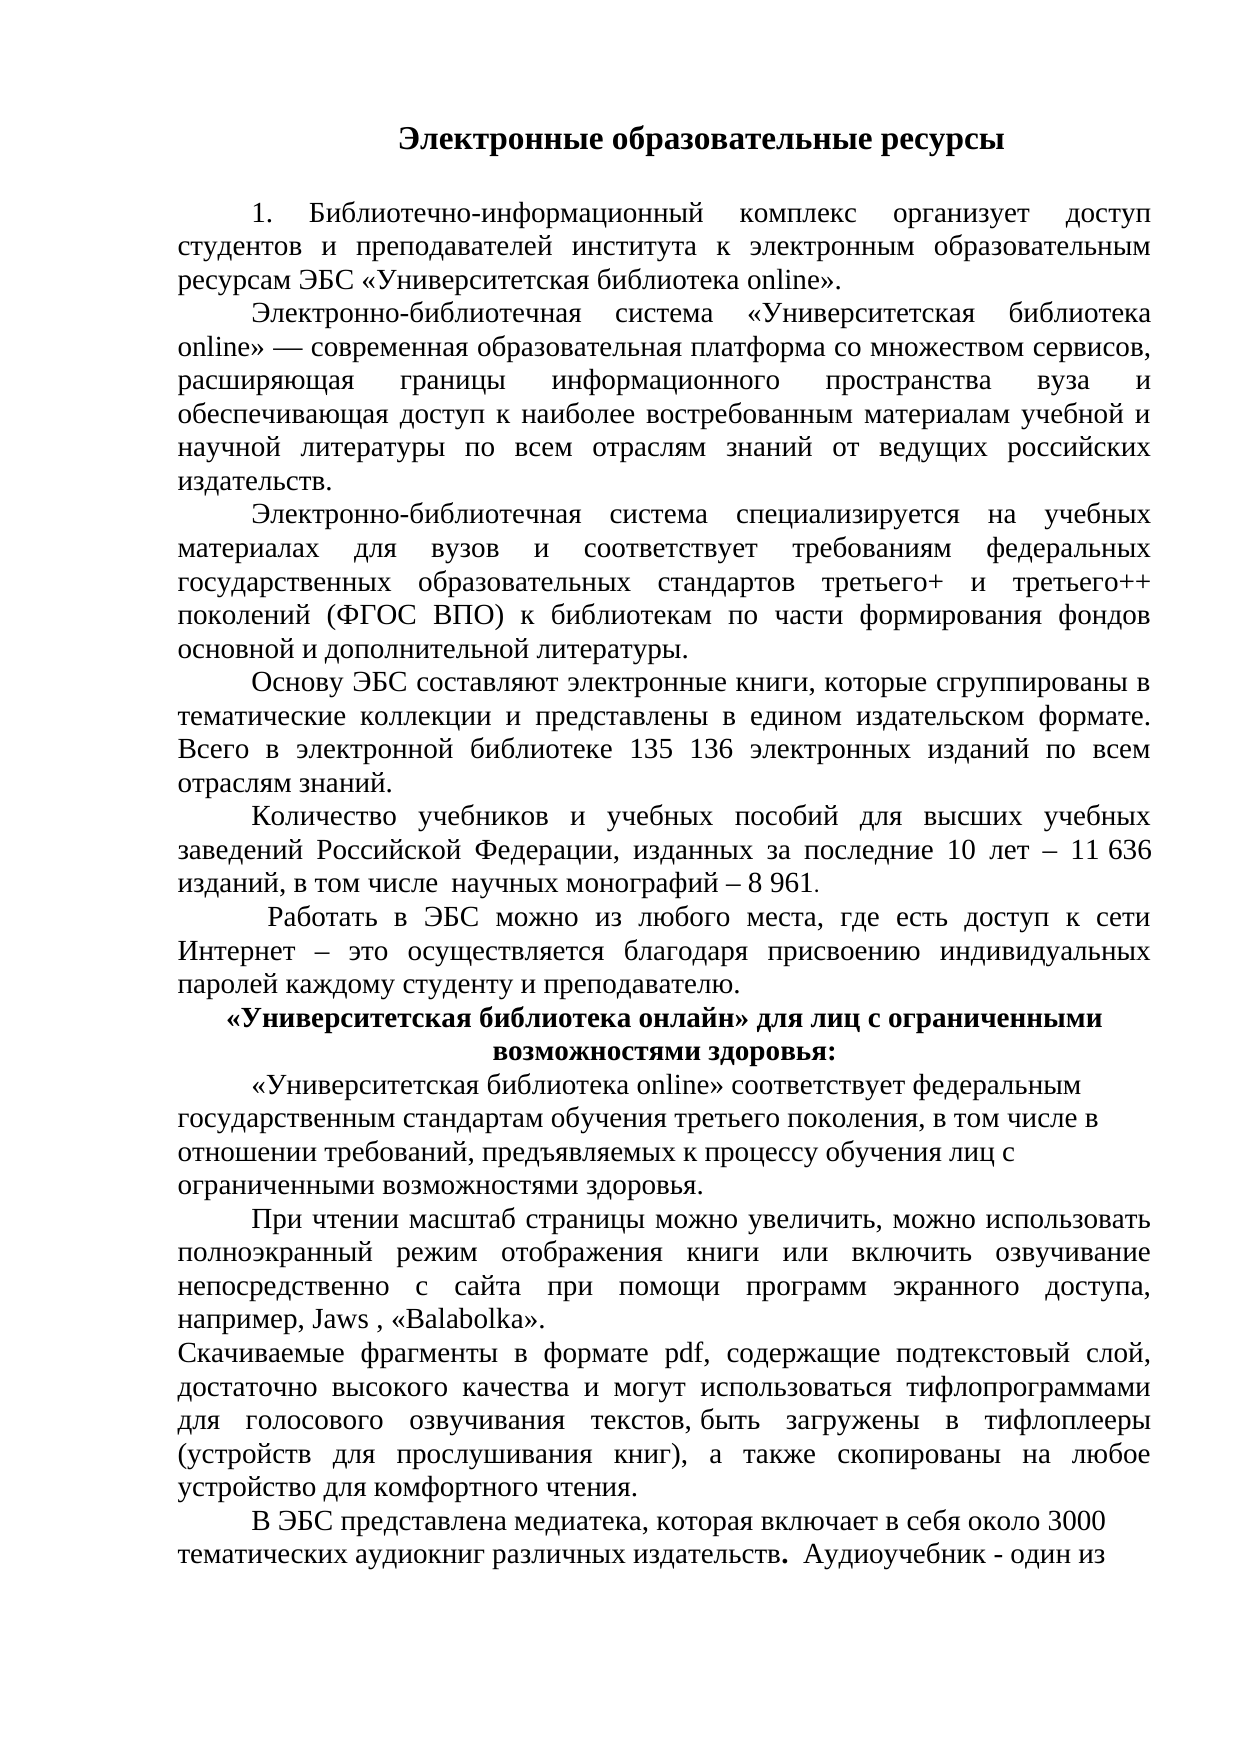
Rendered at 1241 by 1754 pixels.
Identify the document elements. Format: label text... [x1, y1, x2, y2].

text «Университетская библиотека онлайн» для лиц с ограниченными возможностями здоровья: [177, 1000, 1152, 1067]
text Электронно-библиотечная система специализируется на учебных материалах для вузов и соответствует требованиям федеральных государственных образовательных стандартов третьего+ и третьего++ поколений (ФГОС ВПО) к библиотекам по части формирования фондов основной и дополнительной литературы. [177, 497, 1152, 664]
text Электронно-библиотечная система «Университетская библиотека online» — современная образовательная платформа со множеством сервисов, расширяющая границы информационного пространства вуза и обеспечивающая доступ к наиболее востребованным материалам учебной и научной литературы по всем отраслям знаний от ведущих российских издательств. [177, 295, 1152, 497]
text «Университетская библиотека online» соответствует федеральным государственным стандартам обучения третьего поколения, в том числе в отношении требований, предъявляемых к процессу обучения лиц с ограниченными возможностями здоровья. [177, 1067, 1152, 1201]
text Количество учебников и учебных пособий для высших учебных заведений Российской Федерации, изданных за последние 10 лет – 11 636 изданий, в том числе научных монографий – 8 961. [177, 798, 1152, 899]
text Основу ЭБС составляют электронные книги, которые сгруппированы в тематические коллекции и представлены в едином издательском формате. Всего в электронной библиотеке 135 136 электронных изданий по всем отраслям знаний. [177, 664, 1152, 798]
text Электронные образовательные ресурсы [177, 118, 1152, 156]
text При чтении масштаб страницы можно увеличить, можно использовать полноэкранный режим отображения книги или включить озвучивание непосредственно с сайта при помощи программ экранного доступа, например, Jaws , «Balabolka». Скачиваемые фрагменты в формате pdf, содержащие подтекстовый слой, достаточно высокого качества и могут использоваться тифлопрограммами для голосового озвучивания текстов, быть загружены в тифлоплееры (устройств для прослушивания книг), а также скопированы на любое устройство для комфортного чтения. [177, 1201, 1152, 1503]
text 1. Библиотечно-информационный комплекс организует доступ студентов и преподавателей института к электронным образовательным ресурсам ЭБС «Университетская библиотека online». [177, 195, 1152, 295]
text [177, 1503, 1152, 1570]
text Работать в ЭБС можно из любого места, где есть доступ к сети Интернет – это осуществляется благодаря присвоению индивидуальных паролей каждому студенту и преподавателю. [177, 899, 1152, 1000]
